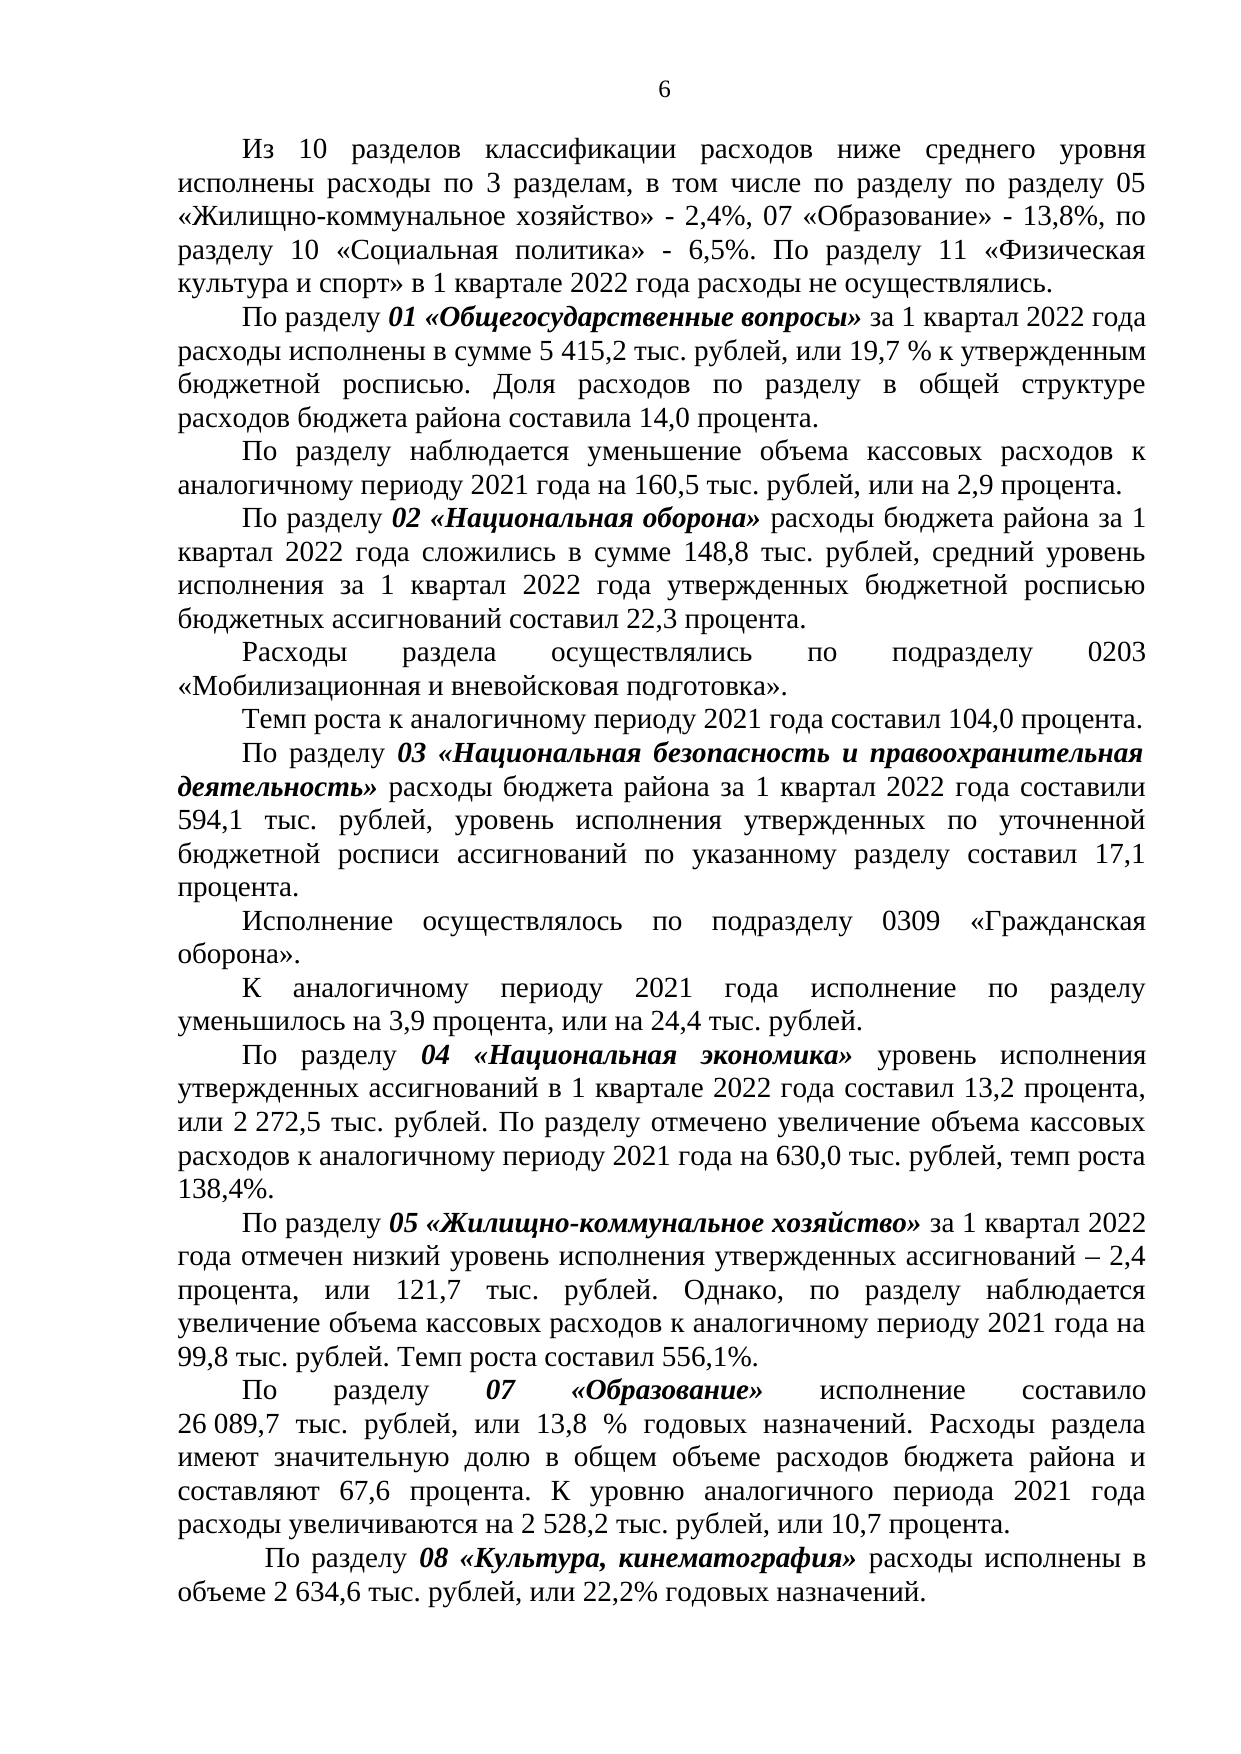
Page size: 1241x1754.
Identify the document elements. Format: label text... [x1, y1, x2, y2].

text Из 10 разделов классификации расходов ниже среднего уровня исполнены расходы по 3 разделам, в том числе по разделу по разделу 05 «Жилищно-коммунальное хозяйство» - 2,4%, 07 «Образование» - 13,8%, по разделу 10 «Социальная политика» - 6,5%. По разделу 11 «Физическая культура и спорт» в 1 квартале 2022 года расходы не осуществлялись. [177, 131, 1147, 299]
text По разделу 07 «Образование» исполнение составило 26 089,7 тыс. рублей, или 13,8 % годовых назначений. Расходы раздела имеют значительную долю в общем объеме расходов бюджета района и составляют 67,6 процента. К уровню аналогичного периода 2021 года расходы увеличиваются на 2 528,2 тыс. рублей, или 10,7 процента. [177, 1372, 1147, 1540]
text По разделу 02 «Национальная оборона» расходы бюджета района за 1 квартал 2022 года сложились в сумме 148,8 тыс. рублей, средний уровень исполнения за 1 квартал 2022 года утвержденных бюджетной росписью бюджетных ассигнований составил 22,3 процента. [177, 500, 1147, 634]
text Расходы раздела осуществлялись по подразделу 0203 «Мобилизационная и вневойсковая подготовка». [177, 634, 1147, 702]
text По разделу 03 «Национальная безопасность и правоохранительная деятельность» расходы бюджета района за 1 квартал 2022 года составили 594,1 тыс. рублей, уровень исполнения утвержденных по уточненной бюджетной росписи ассигнований по указанному разделу составил 17,1 процента. [177, 735, 1147, 903]
text По разделу 04 «Национальная экономика» уровень исполнения утвержденных ассигнований в 1 квартале 2022 года составил 13,2 процента, или 2 272,5 тыс. рублей. По разделу отмечено увеличение объема кассовых расходов к аналогичному периоду 2021 года на 630,0 тыс. рублей, темп роста 138,4%. [177, 1037, 1147, 1205]
text Исполнение осуществлялось по подразделу 0309 «Гражданская оборона». [177, 903, 1147, 970]
text Темп роста к аналогичному периоду 2021 года составил 104,0 процента. [177, 702, 1147, 735]
text По разделу 05 «Жилищно-коммунальное хозяйство» за 1 квартал 2022 года отмечен низкий уровень исполнения утвержденных ассигнований – 2,4 процента, или 121,7 тыс. рублей. Однако, по разделу наблюдается увеличение объема кассовых расходов к аналогичному периоду 2021 года на 99,8 тыс. рублей. Темп роста составил 556,1%. [177, 1205, 1147, 1372]
text По разделу 01 «Общегосударственные вопросы» за 1 квартал 2022 года расходы исполнены в сумме 5 415,2 тыс. рублей, или 19,7 % к утвержденным бюджетной росписью. Доля расходов по разделу в общей структуре расходов бюджета района составила 14,0 процента. [177, 299, 1147, 433]
text К аналогичному периоду 2021 года исполнение по разделу уменьшилось на 3,9 процента, или на 24,4 тыс. рублей. [177, 970, 1147, 1037]
text По разделу 08 «Культура, кинематография» расходы исполнены в объеме 2 634,6 тыс. рублей, или 22,2% годовых назначений. [177, 1540, 1147, 1607]
text По разделу наблюдается уменьшение объема кассовых расходов к аналогичному периоду 2021 года на 160,5 тыс. рублей, или на 2,9 процента. [177, 433, 1147, 500]
